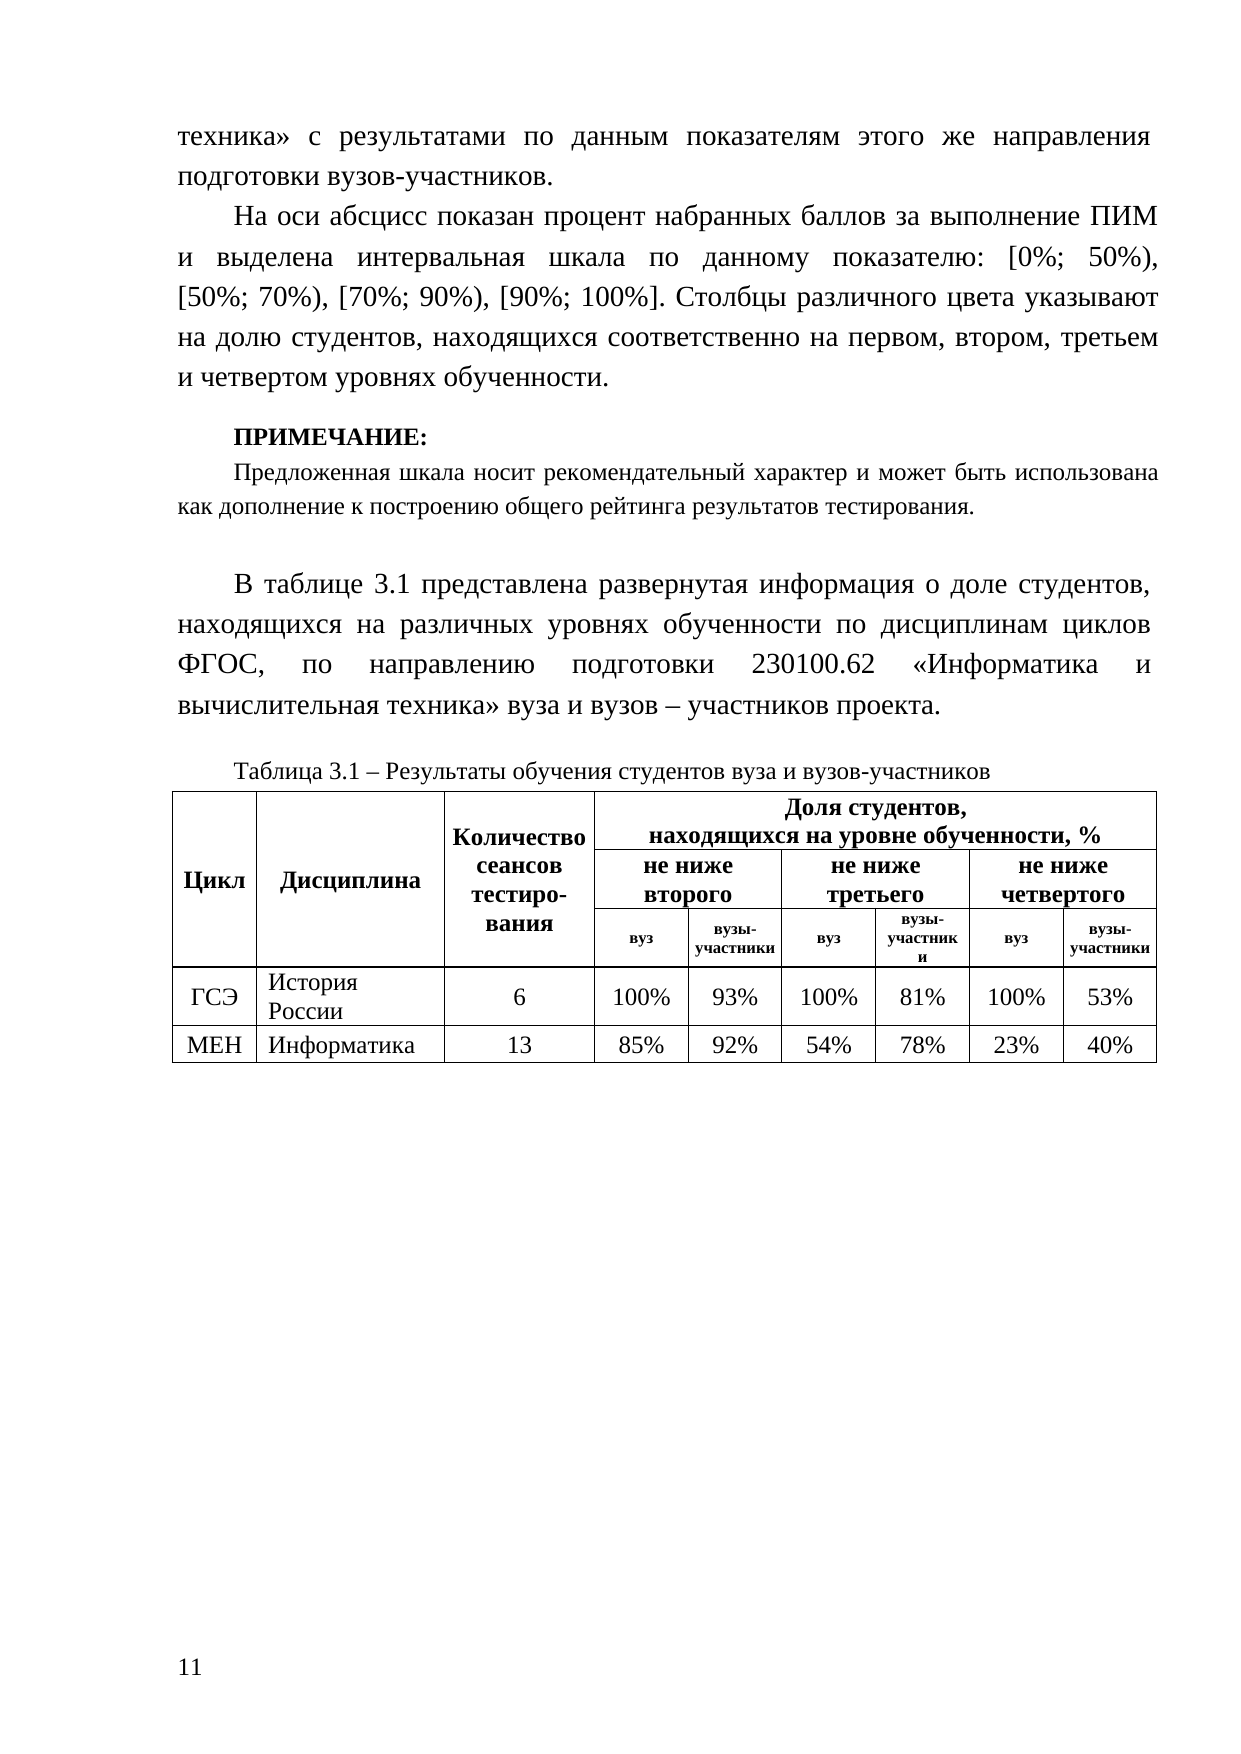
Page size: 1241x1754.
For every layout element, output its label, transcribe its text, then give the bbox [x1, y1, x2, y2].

table_cell 100% [970, 968, 1063, 1025]
text На оси абсцисс показан процент набранных баллов за выполнение ПИМ и выделена интервальная шкала по данному показателю: [0%; 50%), [50%; 70%), [70%; 90%), [90%; 100%]. Столбцы различного цвета указывают на долю студентов, находящихся соответственно на первом, втором, третьем и четвертом уровнях обученности. [177, 198, 1159, 393]
table_cell не ниже второго [595, 850, 781, 908]
text Предложенная шкала носит рекомендательный характер и может быть использована как дополнение к построению общего рейтинга результатов тестирования. [177, 457, 1159, 520]
text Таблица 3.1 – Результаты обучения студентов вуза и вузов-участников [177, 756, 1152, 784]
table_cell 40% [1064, 1026, 1156, 1062]
table_cell вузы-участники [689, 909, 781, 966]
table_header Доля студентов, находящихся на уровне обученности, % [595, 792, 1156, 849]
table_cell Информатика [257, 1026, 444, 1062]
table_cell 100% [782, 968, 875, 1025]
table_cell 13 [445, 1026, 594, 1062]
table_cell 81% [876, 968, 969, 1025]
text ПРИМЕЧАНИЕ: [177, 422, 1159, 451]
table_cell 92% [689, 1026, 781, 1062]
table_cell вуз [782, 909, 875, 966]
table_cell вузы-участники [1064, 909, 1156, 966]
table_cell История России [257, 968, 444, 1025]
table_cell вуз [595, 909, 688, 966]
table_cell 53% [1064, 968, 1156, 1025]
table_cell не ниже четвертого [970, 850, 1156, 908]
table_cell 85% [595, 1026, 688, 1062]
table_header Цикл [173, 792, 256, 966]
table_cell 23% [970, 1026, 1063, 1062]
table_header Дисциплина [257, 792, 444, 966]
table_cell 6 [445, 968, 594, 1025]
table_cell ГСЭ [173, 968, 256, 1025]
table_cell МЕН [173, 1026, 256, 1062]
text В таблице 3.1 представлена развернутая информация о доле студентов, находящихся на различных уровнях обученности по дисциплинам циклов ФГОС, по направлению подготовки 230100.62 «Информатика и вычислительная техника» вуза и вузов – участников проекта. [177, 566, 1152, 720]
table_cell 93% [689, 968, 781, 1025]
table_cell вуз [970, 909, 1063, 966]
table_header Количество сеансов тестиро-вания [445, 792, 594, 966]
table_cell не ниже третьего [782, 850, 969, 908]
table_cell вузы-участники [876, 909, 969, 966]
table_cell 100% [595, 968, 688, 1025]
table_cell 54% [782, 1026, 875, 1062]
table_cell 78% [876, 1026, 969, 1062]
